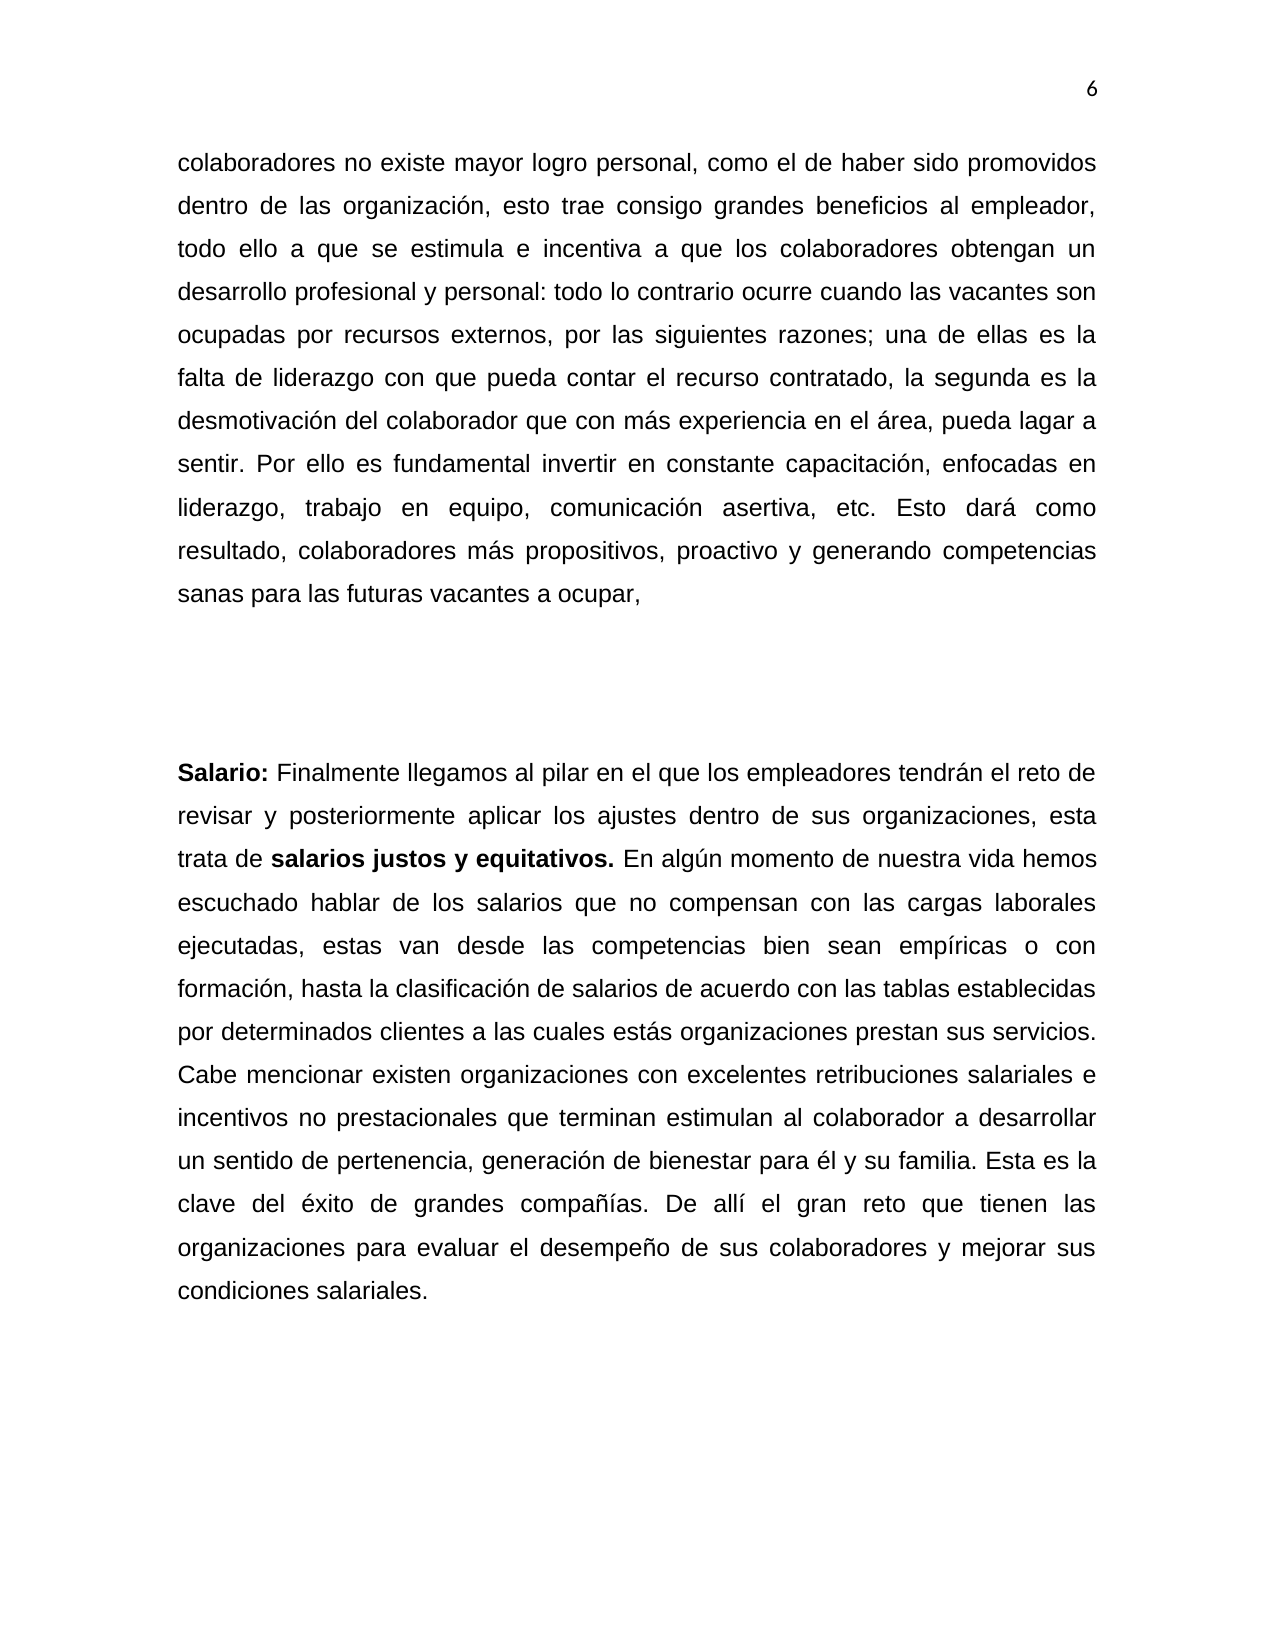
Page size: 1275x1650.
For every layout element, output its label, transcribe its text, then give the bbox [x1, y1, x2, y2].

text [177, 148, 1098, 608]
text Salario: Finalmente llegamos al pilar en el que los empleadores tendrán el reto de revisar y posteriormente aplicar los ajustes dentro de sus organizaciones, esta trata de salarios justos y equitativos. En algún momento de nuestra vida hemos escuchado hablar de los salarios que no compensan con las cargas laborales ejecutadas, estas van desde las competencias bien sean empíricas o con formación, hasta la clasificación de salarios de acuerdo con las tablas establecidas por determinados clientes a las cuales estás organizaciones prestan sus servicios. Cabe mencionar existen organizaciones con excelentes retribuciones salariales e incentivos no prestacionales que terminan estimulan al colaborador a desarrollar un sentido de pertenencia, generación de bienestar para él y su familia. Esta es la clave del éxito de grandes compañías. De allí el gran reto que tienen las organizaciones para evaluar el desempeño de sus colaboradores y mejorar sus condiciones salariales. [177, 758, 1098, 1304]
